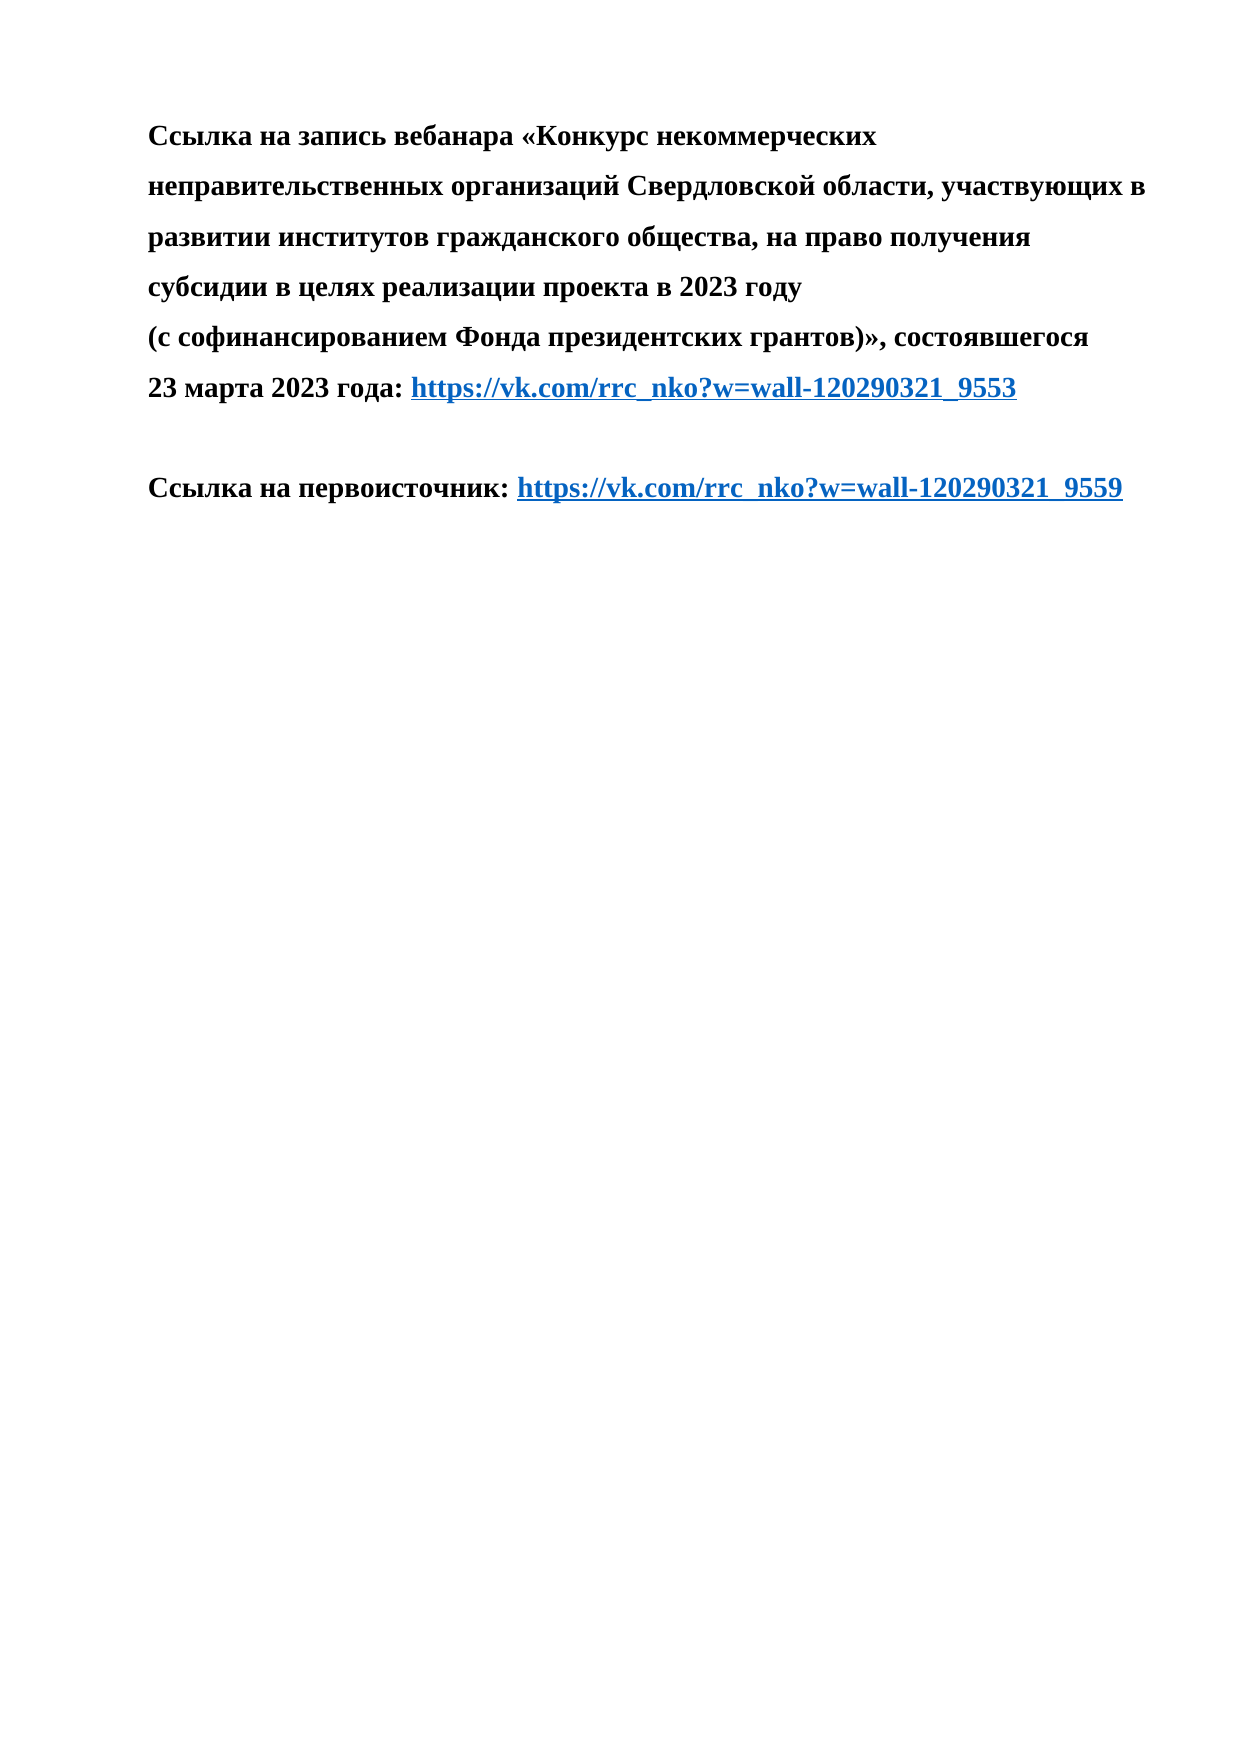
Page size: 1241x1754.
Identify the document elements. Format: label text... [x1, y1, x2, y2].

text (с софинансированием Фонда президентских грантов)», состоявшегося 23 марта 2023 года: https://vk.com/rrc_nko?w=wall-120290321_9553 [148, 319, 1152, 403]
text Ссылка на запись вебанара «Конкурс некоммерческих неправительственных организаций Свердловской области, участвующих в развитии институтов гражданского общества, на право получения субсидии в целях реализации проекта в 2023 году [148, 118, 1152, 303]
text Ссылка на первоисточник: https://vk.com/rrc_nko?w=wall-120290321_9559 [148, 470, 1152, 504]
